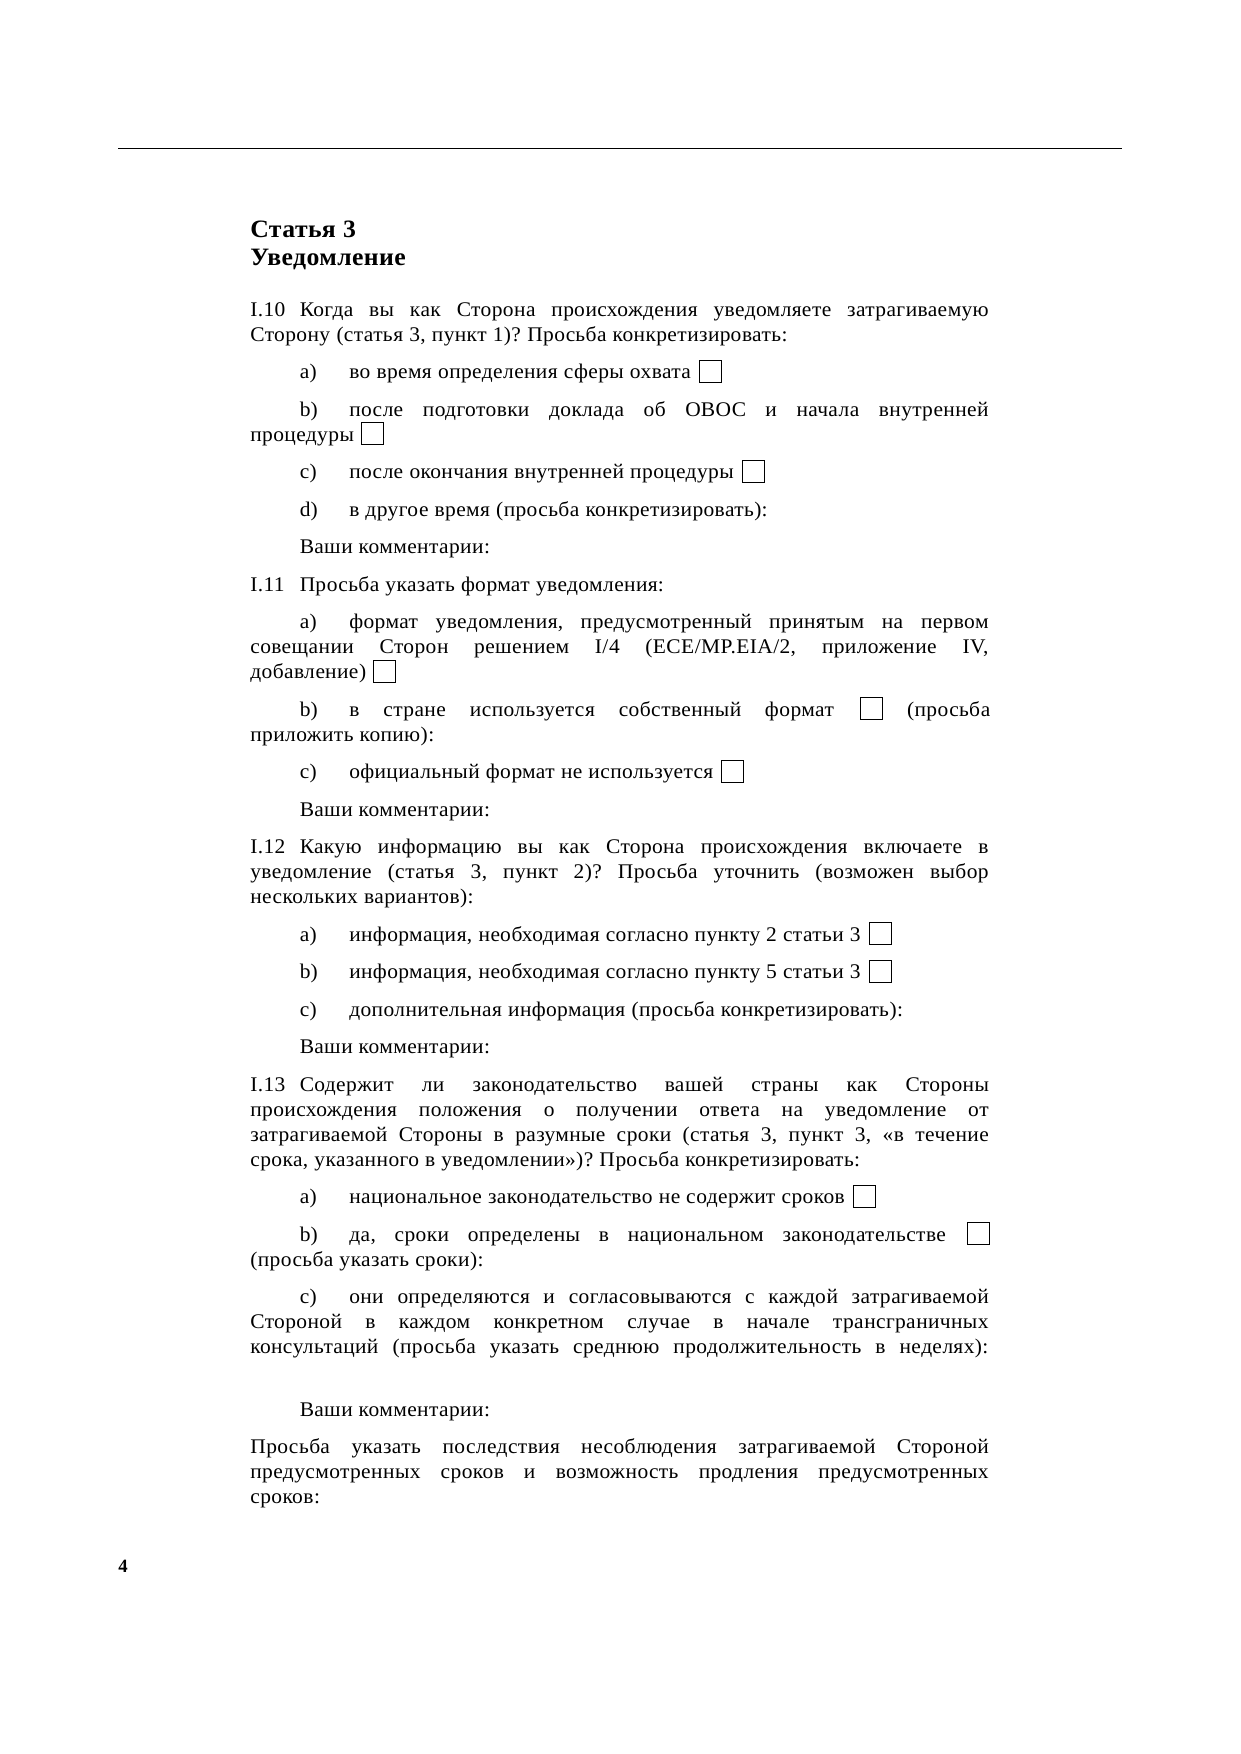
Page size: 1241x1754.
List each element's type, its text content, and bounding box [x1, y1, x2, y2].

text с) официальный формат не используется [250, 758, 990, 783]
text Просьба указать последствия несоблюдения затрагиваемой Стороной предусмотренных сроков и возможность продления предусмотренных сроков: [250, 1433, 990, 1508]
text Ваши комментарии: [250, 1396, 990, 1421]
text a) национальное законодательство не содержит сроков [250, 1183, 990, 1208]
text Ваши комментарии: [250, 796, 990, 821]
text b) после подготовки доклада об ОВОС и начала внутренней процедуры [250, 396, 990, 446]
text a) информация, необходимая согласно пункту 2 статьи 3 [250, 921, 990, 946]
text с) после окончания внутренней процедуры [250, 458, 990, 483]
text a) во время определения сферы охвата [250, 358, 990, 383]
text b) в стране используется собственный формат (просьба приложить копию): [250, 696, 990, 746]
text с) они определяются и согласовываются с каждой затрагиваемой Стороной в каждом конкретном случае в начале трансграничных консультаций (просьба указать среднюю продолжительность в неделях): [250, 1283, 990, 1383]
text I.13 Содержит ли законодательство вашей страны как Стороны происхождения положения о получении ответа на уведомление от затрагиваемой Стороны в разумные сроки (статья 3, пункт 3, «в течение срока, указанного в уведомлении»)? Просьба конкретизировать: [250, 1071, 990, 1171]
text I.12 Какую информацию вы как Сторона происхождения включаете в уведомление (статья 3, пункт 2)? Просьба уточнить (возможен выбор нескольких вариантов): [250, 833, 990, 908]
text с) дополнительная информация (просьба конкретизировать): [250, 996, 990, 1021]
text d) в другое время (просьба конкретизировать): [250, 496, 990, 521]
text Ваши комментарии: [250, 1033, 990, 1058]
text Ваши комментарии: [250, 533, 990, 558]
text Статья 3 Уведомление [118, 215, 991, 271]
text b) да, сроки определены в национальном законодательстве (просьба указать сроки): [250, 1221, 990, 1271]
text a) формат уведомления, предусмотренный принятым на первом совещании Сторон решением I/4 (ECE/MP.EIA/2, приложение IV, добавление) [250, 608, 990, 683]
text b) информация, необходимая согласно пункту 5 статьи 3 [250, 958, 990, 983]
text I.11 Просьба указать формат уведомления: [250, 571, 990, 596]
text I.10 Когда вы как Сторона происхождения уведомляете затрагиваемую Сторону (статья 3, пункт 1)? Просьба конкретизировать: [250, 296, 990, 346]
